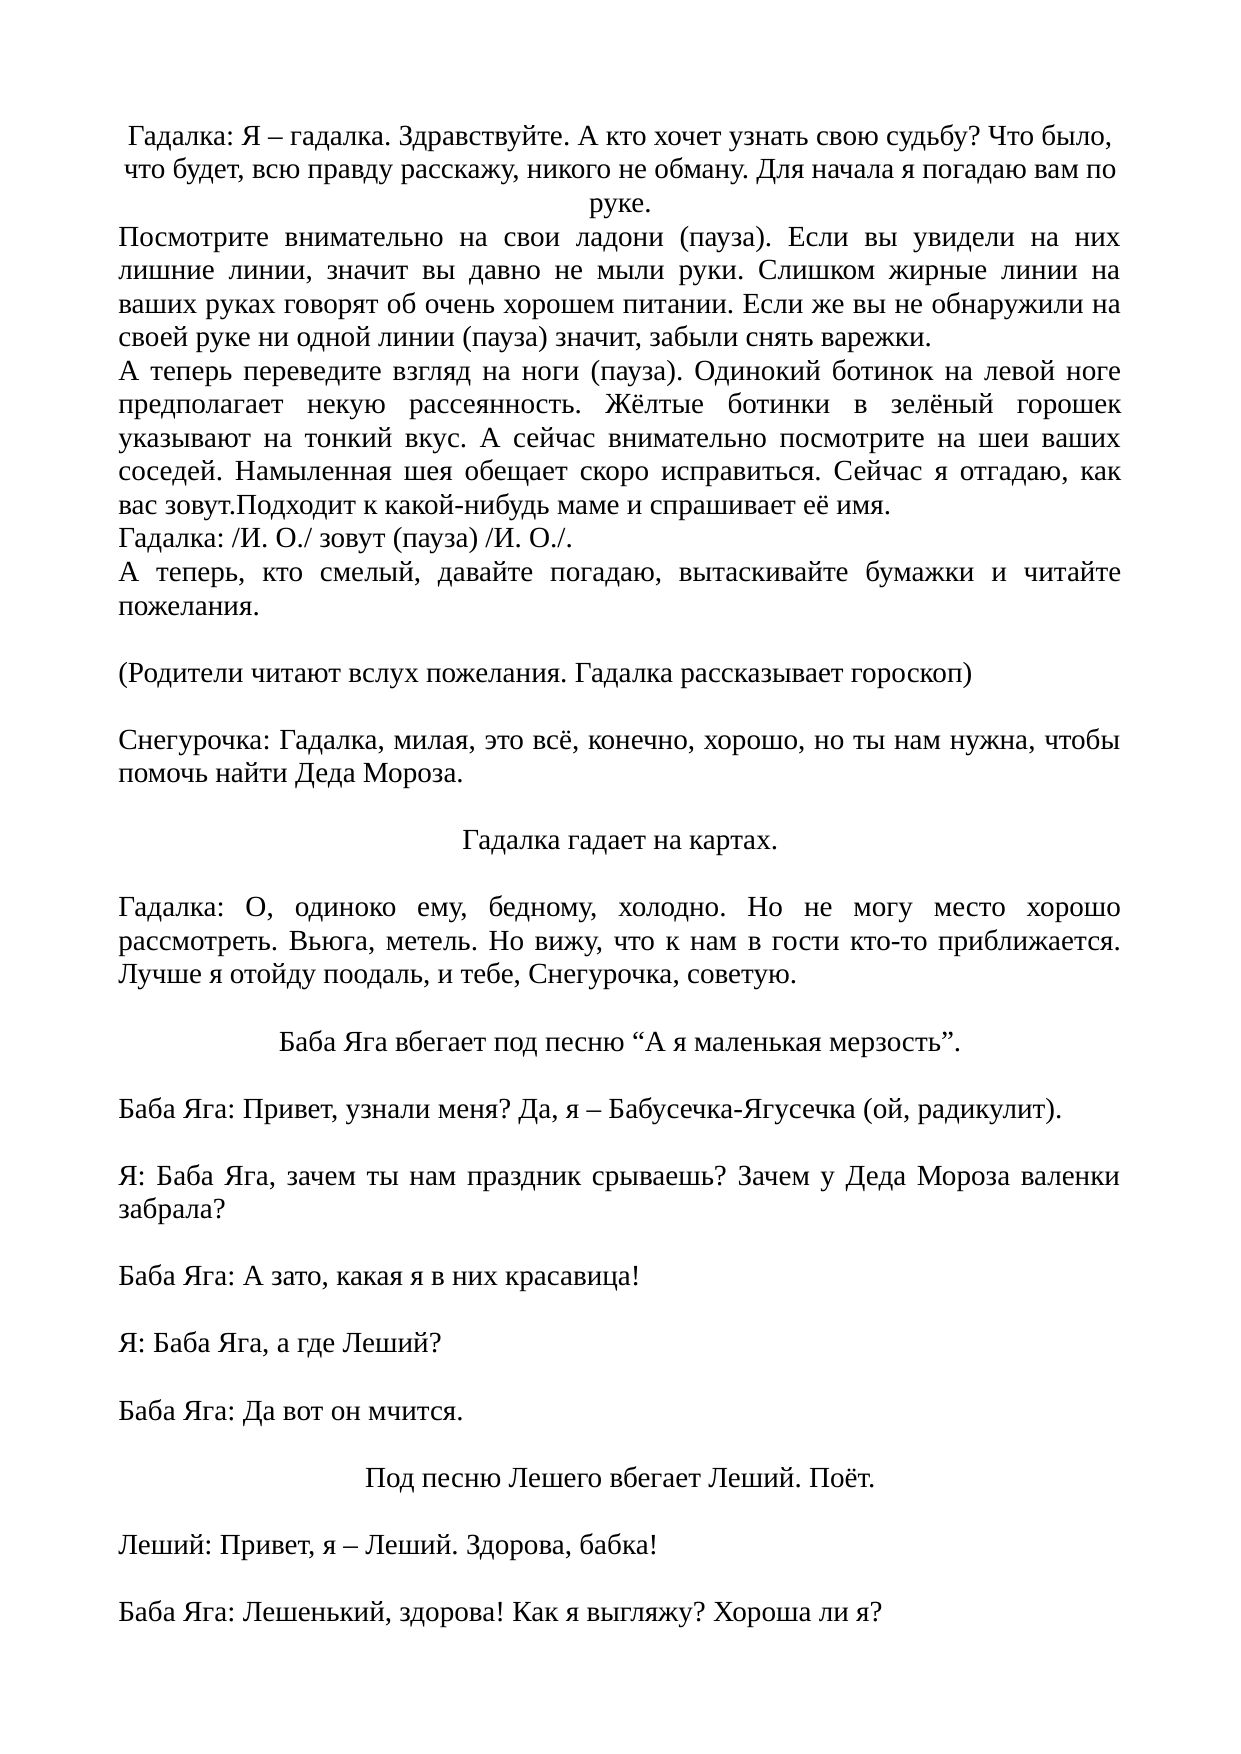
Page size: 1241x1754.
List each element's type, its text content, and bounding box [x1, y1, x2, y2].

text А теперь, кто смелый, давайте погадаю, вытаскивайте бумажки и читайте пожелания. [118, 554, 1122, 621]
text Баба Яга: Да вот он мчится. [118, 1393, 1122, 1426]
text Баба Яга вбегает под песню “А я маленькая мерзость”. [118, 1024, 1122, 1057]
text Баба Яга: Привет, узнали меня? Да, я – Бабусечка-Ягусечка (ой, радикулит). [118, 1091, 1122, 1124]
text Я: Баба Яга, зачем ты нам праздник срываешь? Зачем у Деда Мороза валенки забрала? [118, 1158, 1122, 1225]
text Баба Яга: Лешенький, здорова! Как я выгляжу? Хороша ли я? [118, 1594, 1122, 1627]
text Под песню Лешего вбегает Леший. Поёт. [118, 1460, 1122, 1493]
text Я: Баба Яга, а где Леший? [118, 1326, 1122, 1359]
text Гадалка: Я – гадалка. Здравствуйте. А кто хочет узнать свою судьбу? Что было, что будет, всю правду расскажу, никого не обману. Для начала я погадаю вам по руке. [118, 118, 1122, 219]
text А теперь переведите взгляд на ноги (пауза). Одинокий ботинок на левой ноге предполагает некую рассеянность. Жёлтые ботинки в зелёный горошек указывают на тонкий вкус. А сейчас внимательно посмотрите на шеи ваших соседей. Намыленная шея обещает скоро исправиться. Сейчас я отгадаю, как вас зовут.Подходит к какой-нибудь маме и спрашивает её имя. [118, 353, 1122, 521]
text Гадалка: О, одиноко ему, бедному, холодно. Но не могу место хорошо рассмотреть. Вьюга, метель. Но вижу, что к нам в гости кто-то приближается. Лучше я отойду поодаль, и тебе, Снегурочка, советую. [118, 889, 1122, 990]
text (Родители читают вслух пожелания. Гадалка рассказывает гороскоп) [118, 655, 1122, 688]
text Гадалка гадает на картах. [118, 822, 1122, 856]
text Посмотрите внимательно на свои ладони (пауза). Если вы увидели на них лишние линии, значит вы давно не мыли руки. Слишком жирные линии на ваших руках говорят об очень хорошем питании. Если же вы не обнаружили на своей руке ни одной линии (пауза) значит, забыли снять варежки. [118, 219, 1122, 353]
text Снегурочка: Гадалка, милая, это всё, конечно, хорошо, но ты нам нужна, чтобы помочь найти Деда Мороза. [118, 722, 1122, 789]
text Баба Яга: А зато, какая я в них красавица! [118, 1258, 1122, 1292]
text Леший: Привет, я – Леший. Здорова, бабка! [118, 1527, 1122, 1560]
text Гадалка: /И. О./ зовут (пауза) /И. О./. [118, 521, 1122, 554]
